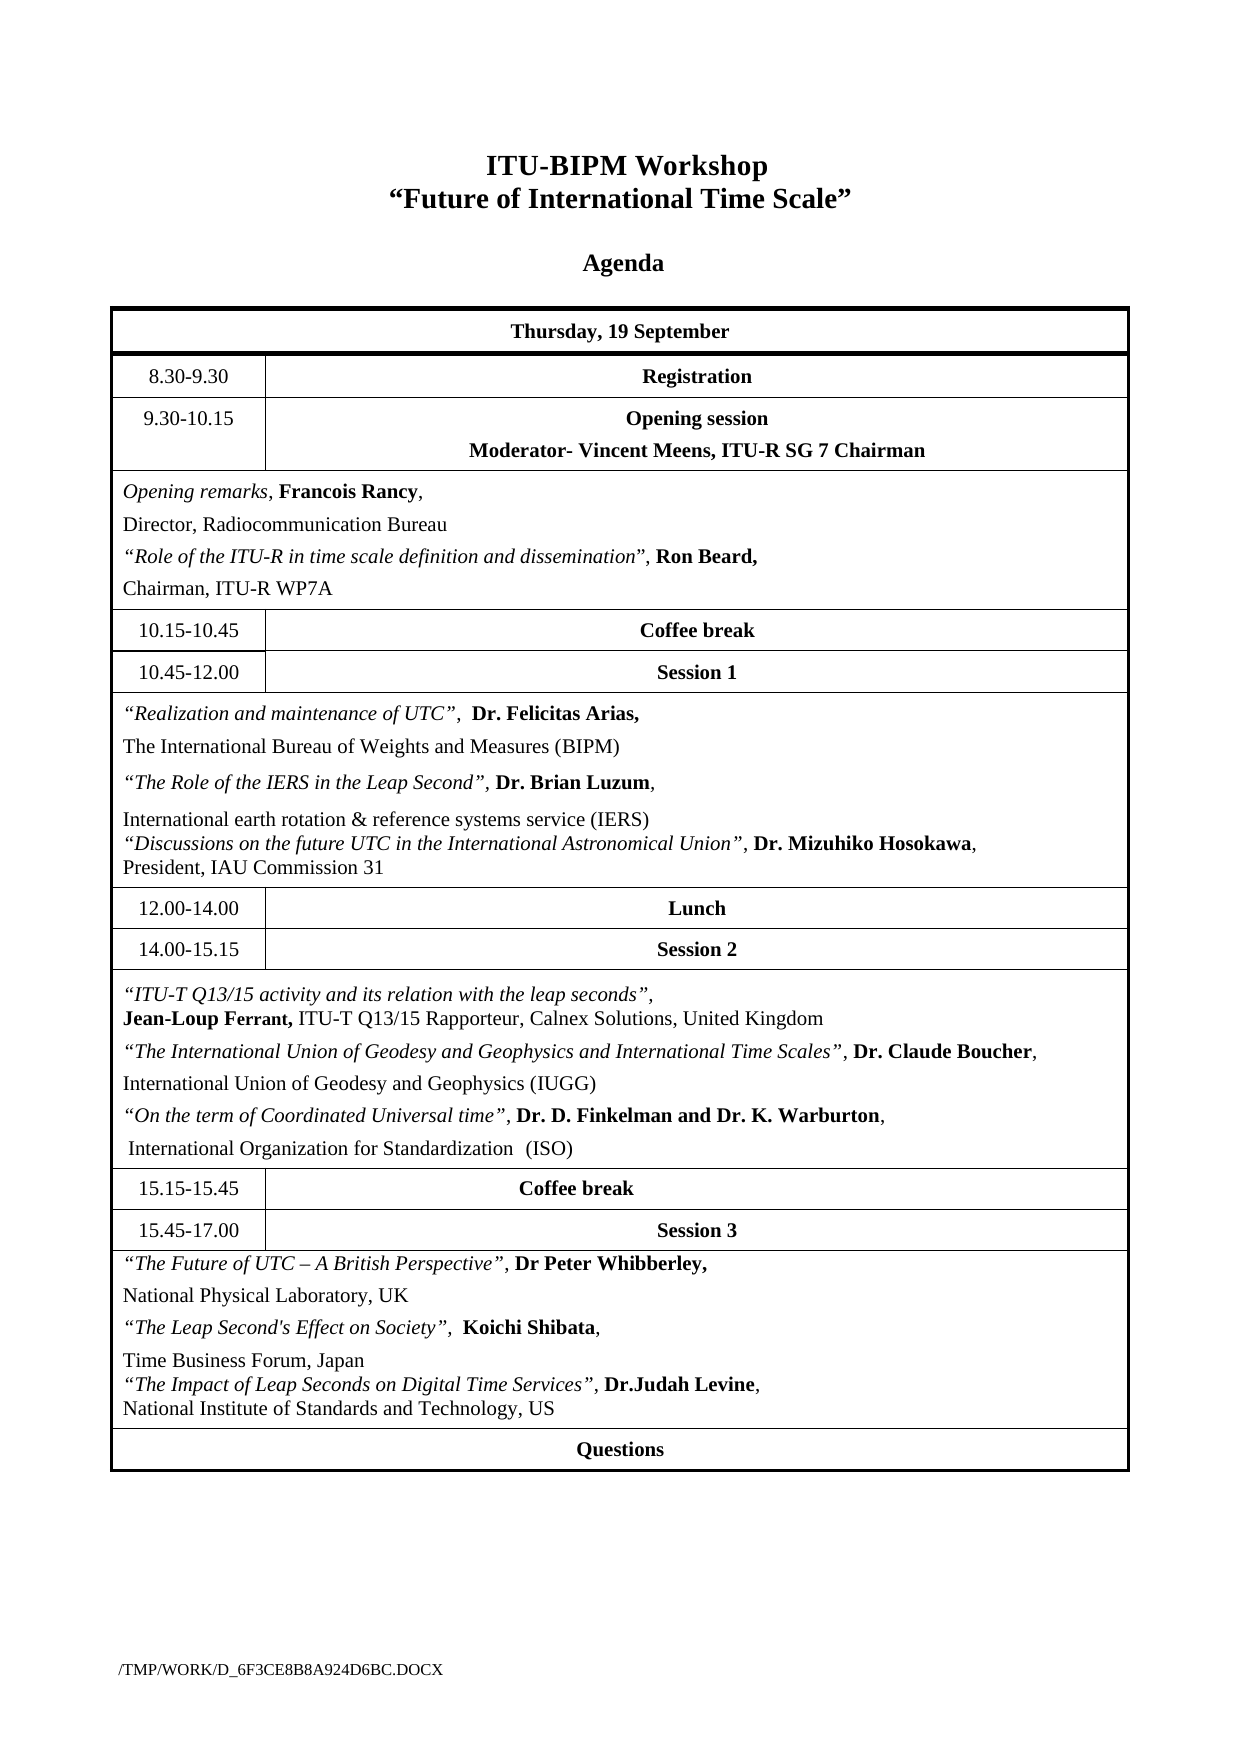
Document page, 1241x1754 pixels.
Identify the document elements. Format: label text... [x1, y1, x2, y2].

table_cell Opening session Moderator- Vincent Meens, ITU-R SG 7 Chairman [266, 398, 1127, 470]
table_cell Session 2 [266, 929, 1127, 969]
title ITU-BIPM Workshop [118, 148, 1122, 181]
table_cell 14.00-15.15 [113, 929, 265, 969]
table_cell Opening remarks, Francois Rancy, Director, Radiocommunication Bureau “Role of the ITU-R in time scale definition and dissemination”, Ron Beard, Chairman, ITU-R WP7A [113, 471, 1127, 609]
table_cell Coffee break [266, 1169, 887, 1209]
table_cell Session 1 [266, 651, 1127, 692]
table_cell “ITU-T Q13/15 activity and its relation with the leap seconds”, Jean-Loup Ferrant, ITU-T Q13/15 Rapporteur, Calnex Solutions, United Kingdom “The International Union of Geodesy and Geophysics and International Time Scales”, Dr. Claude Boucher, International Union of Geodesy and Geophysics (IUGG) “On the term of Coordinated Universal time”, Dr. D. Finkelman and Dr. K. Warburton, International Organization for Standardization (ISO) [113, 970, 1127, 1167]
table_cell [887, 1169, 1127, 1209]
text Agenda [118, 248, 1122, 277]
table_cell Registration [266, 356, 1127, 397]
table_cell 9.30-10.15 [113, 398, 265, 470]
table_cell “Realization and maintenance of UTC”, Dr. Felicitas Arias, The International Bureau of Weights and Measures (BIPM) “The Role of the IERS in the Leap Second”, Dr. Brian Luzum, International earth rotation & reference systems service (IERS) “Discussions on the future UTC in the International Astronomical Union”, Dr. Mizuhiko Hosokawa, President, IAU Commission 31 [113, 693, 1127, 887]
text “Future of International Time Scale” [118, 181, 1122, 215]
table_cell 15.45-17.00 [113, 1210, 265, 1250]
table_cell 10.45-12.00 [113, 652, 265, 692]
table_cell 15.15-15.45 [113, 1169, 265, 1209]
table_cell 10.15-10.45 [113, 610, 265, 650]
table_cell Session 3 [266, 1210, 1127, 1250]
table_cell 12.00-14.00 [113, 888, 265, 928]
table_cell Questions [113, 1429, 1127, 1469]
table_cell “The Future of UTC – A British Perspective”, Dr Peter Whibberley, National Physical Laboratory, UK “The Leap Second's Effect on Society”, Koichi Shibata, Time Business Forum, Japan “The Impact of Leap Seconds on Digital Time Services”, Dr.Judah Levine, National Institute of Standards and Technology, US [113, 1251, 1127, 1428]
table_cell Lunch [266, 888, 1127, 928]
table_header Thursday, 19 September [113, 311, 1127, 351]
table_cell 8.30-9.30 [113, 356, 265, 397]
table_cell Coffee break [266, 610, 1127, 650]
